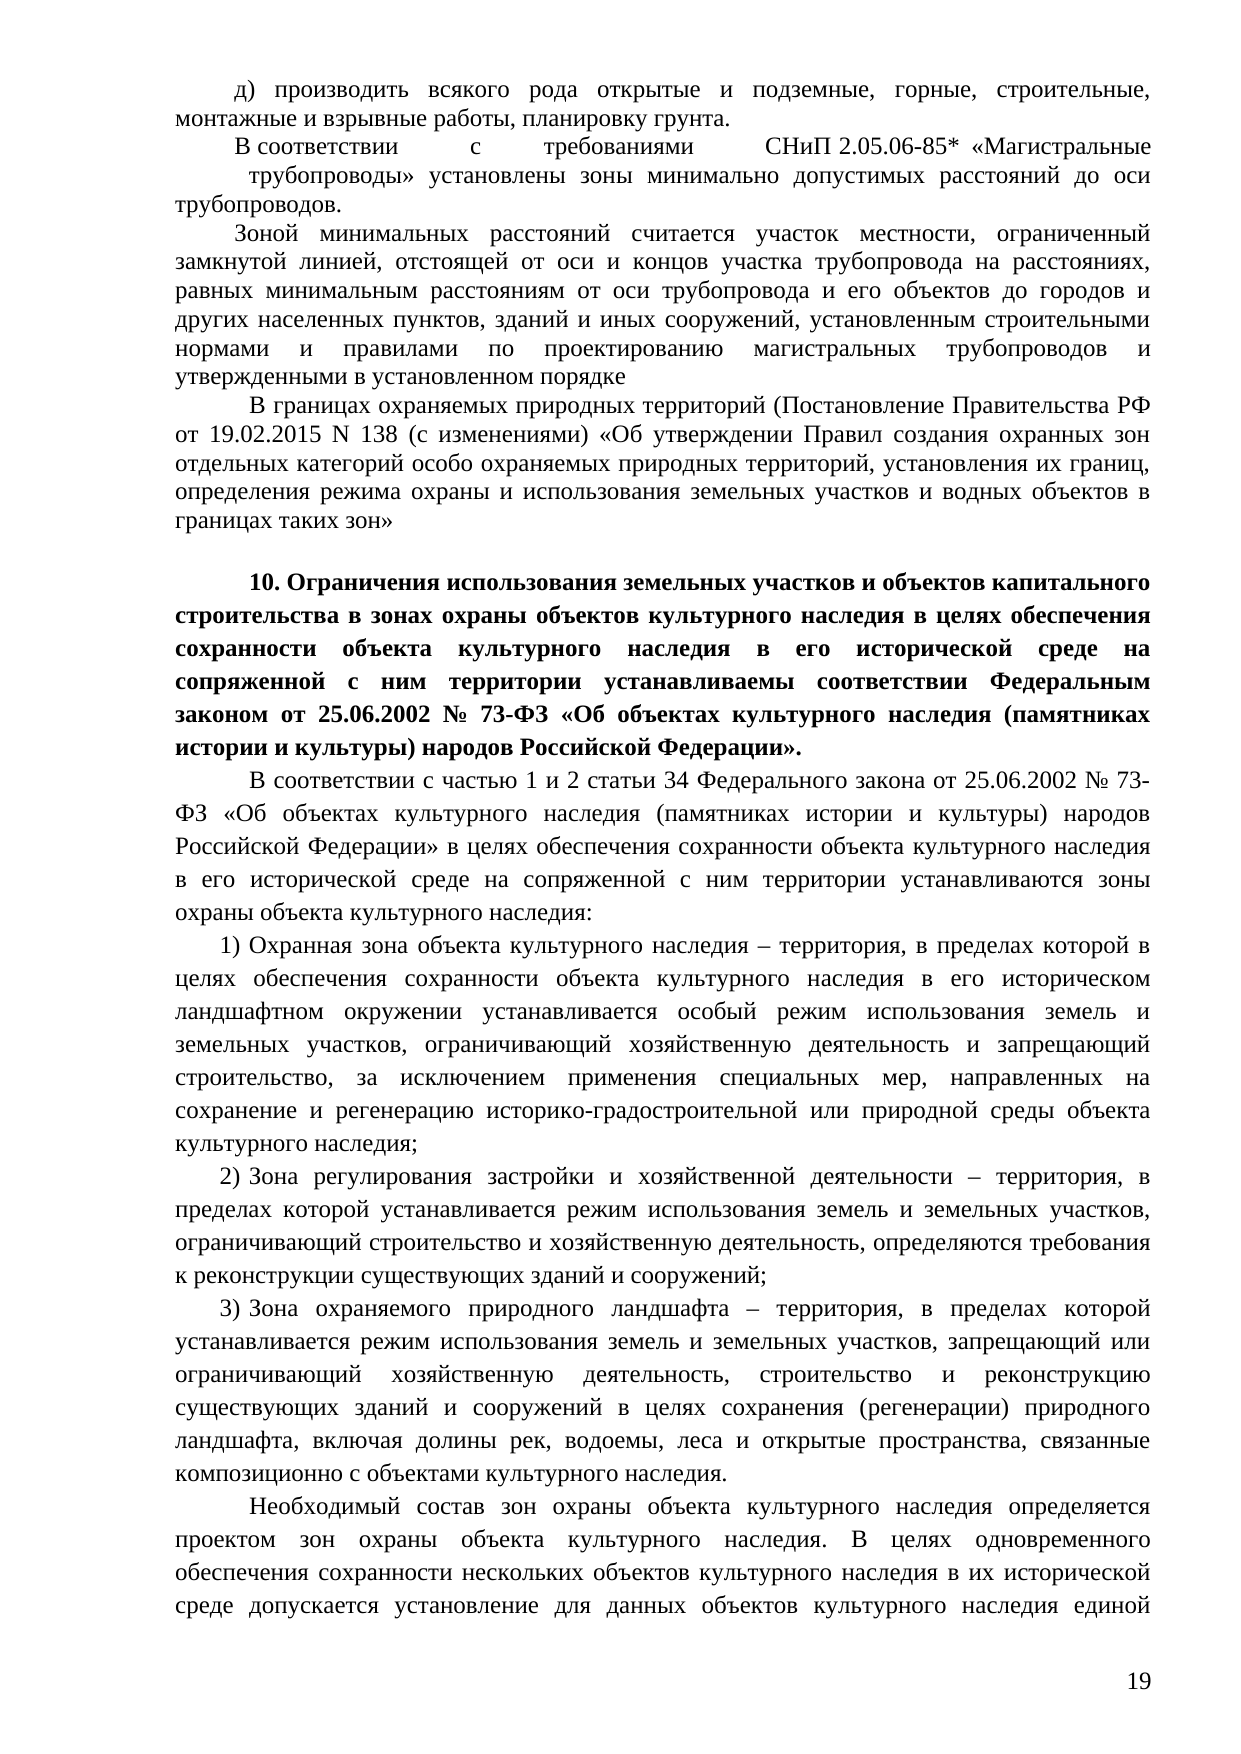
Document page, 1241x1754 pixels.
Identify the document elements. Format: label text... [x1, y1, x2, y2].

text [175, 1491, 1151, 1619]
text Зоной минимальных расстояний считается участок местности, ограниченный замкнутой линией, отстоящей от оси и концов участка трубопровода на расстояниях, равных минимальным расстояниям от оси трубопровода и его объектов до городов и других населенных пунктов, зданий и иных сооружений, установленным строительными нормами и правилами по проектированию магистральных трубопроводов и утвержденными в установленном порядке [175, 218, 1151, 390]
text В соответствии с частью 1 и 2 статьи 34 Федерального закона от 25.06.2002 № 73-ФЗ «Об объектах культурного наследия (памятниках истории и культуры) народов Российской Федерации» в целях обеспечения сохранности объекта культурного наследия в его исторической среде на сопряженной с ним территории устанавливаются зоны охраны объекта культурного наследия: [175, 765, 1151, 926]
text 10. Ограничения использования земельных участков и объектов капитального строительства в зонах охраны объектов культурного наследия в целях обеспечения сохранности объекта культурного наследия в его исторической среде на сопряженной с ним территории устанавливаемы соответствии Федеральным законом от 25.06.2002 № 73-ФЗ «Об объектах культурного наследия (памятниках истории и культуры) народов Российской Федерации». [175, 567, 1151, 761]
text д) производить всякого рода открытые и подземные, горные, строительные, монтажные и взрывные работы, планировку грунта. [175, 74, 1151, 131]
list Зона регулирования застройки и хозяйственной деятельности – территория, в пределах которой устанавливается режим использования земель и земельных участков, ограничивающий строительство и хозяйственную деятельность, определяются требования к реконструкции существующих зданий и сооружений; [175, 1161, 1151, 1289]
list Зона охраняемого природного ландшафта – территория, в пределах которой устанавливается режим использования земель и земельных участков, запрещающий или ограничивающий хозяйственную деятельность, строительство и реконструкцию существующих зданий и сооружений в целях сохранения (регенерации) природного ландшафта, включая долины рек, водоемы, леса и открытые пространства, связанные композиционно с объектами культурного наследия. [175, 1293, 1151, 1487]
text В соответствии с требованиями СНиП 2.05.06-85* «Магистральные трубопроводы» установлены зоны минимально допустимых расстояний до оси трубопроводов. [175, 131, 1151, 218]
list Охранная зона объекта культурного наследия – территория, в пределах которой в целях обеспечения сохранности объекта культурного наследия в его историческом ландшафтном окружении устанавливается особый режим использования земель и земельных участков, ограничивающий хозяйственную деятельность и запрещающий строительство, за исключением применения специальных мер, направленных на сохранение и регенерацию историко-градостроительной или природной среды объекта культурного наследия; [175, 930, 1151, 1157]
text В границах охраняемых природных территорий (Постановление Правительства РФ от 19.02.2015 N 138 (с изменениями) «Об утверждении Правил создания охранных зон отдельных категорий особо охраняемых природных территорий, установления их границ, определения режима охраны и использования земельных участков и водных объектов в границах таких зон» [175, 390, 1151, 534]
